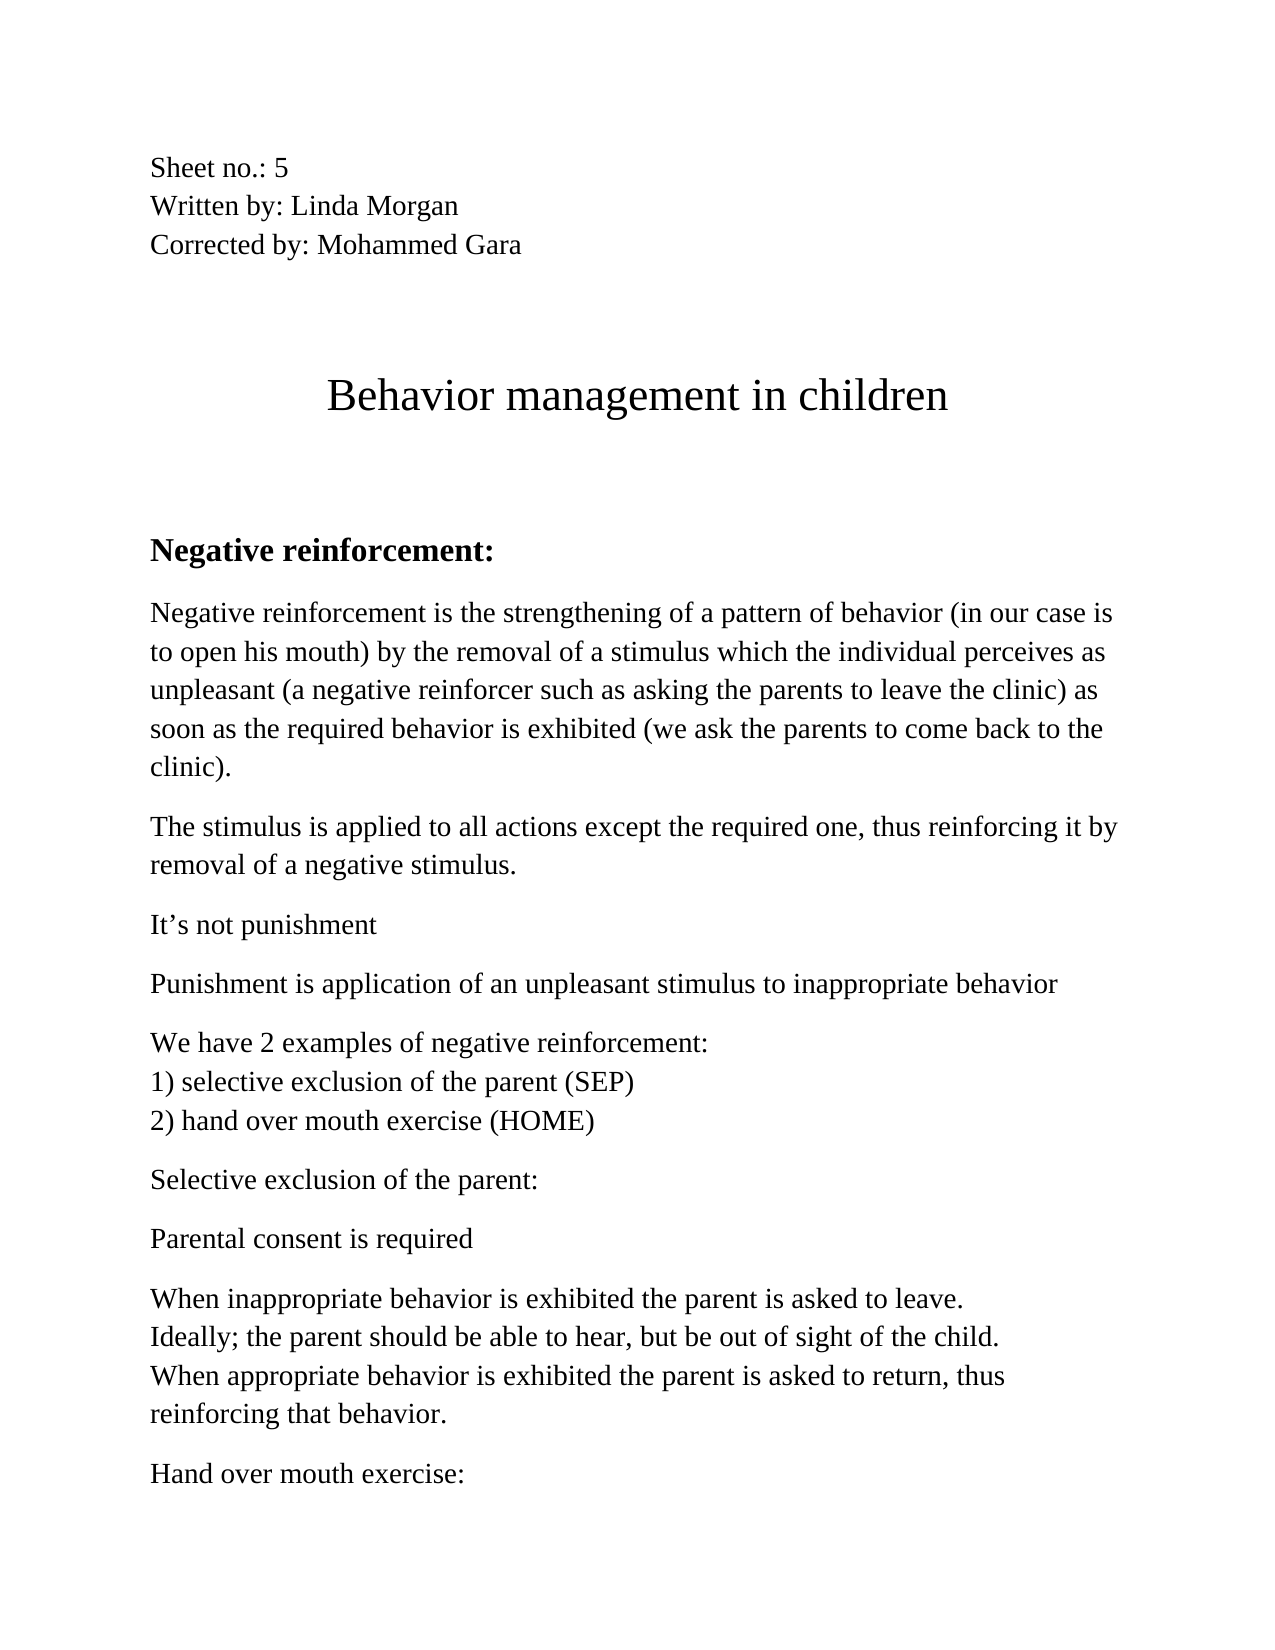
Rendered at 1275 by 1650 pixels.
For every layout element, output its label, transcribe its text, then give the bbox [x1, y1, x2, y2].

text Negative reinforcement: [150, 531, 1125, 569]
text It’s not punishment [150, 907, 1125, 940]
text Hand over mouth exercise: [150, 1456, 1125, 1489]
text Selective exclusion of the parent: [150, 1162, 1125, 1196]
text Parental consent is required [150, 1221, 1125, 1255]
text Sheet no.: 5 Written by: Linda Morgan Corrected by: Mohammed Gara [150, 150, 1125, 261]
text Punishment is application of an unpleasant stimulus to inappropriate behavior [150, 966, 1125, 1000]
text We have 2 examples of negative reinforcement: 1) selective exclusion of the parent (SEP) 2) hand over mouth exercise (HOME) [150, 1026, 1125, 1136]
text Behavior management in children [150, 368, 1125, 421]
text Negative reinforcement is the strengthening of a pattern of behavior (in our case is to open his mouth) by the removal of a stimulus which the individual perceives as unpleasant (a negative reinforcer such as asking the parents to leave the clinic) as soon as the required behavior is exhibited (we ask the parents to come back to the clinic). [150, 595, 1125, 783]
text When inappropriate behavior is exhibited the parent is asked to leave. Ideally; the parent should be able to hear, but be out of sight of the child. When appropriate behavior is exhibited the parent is asked to return, thus reinforcing that behavior. [150, 1281, 1125, 1430]
text The stimulus is applied to all actions except the required one, thus reinforcing it by removal of a negative stimulus. [150, 809, 1125, 881]
